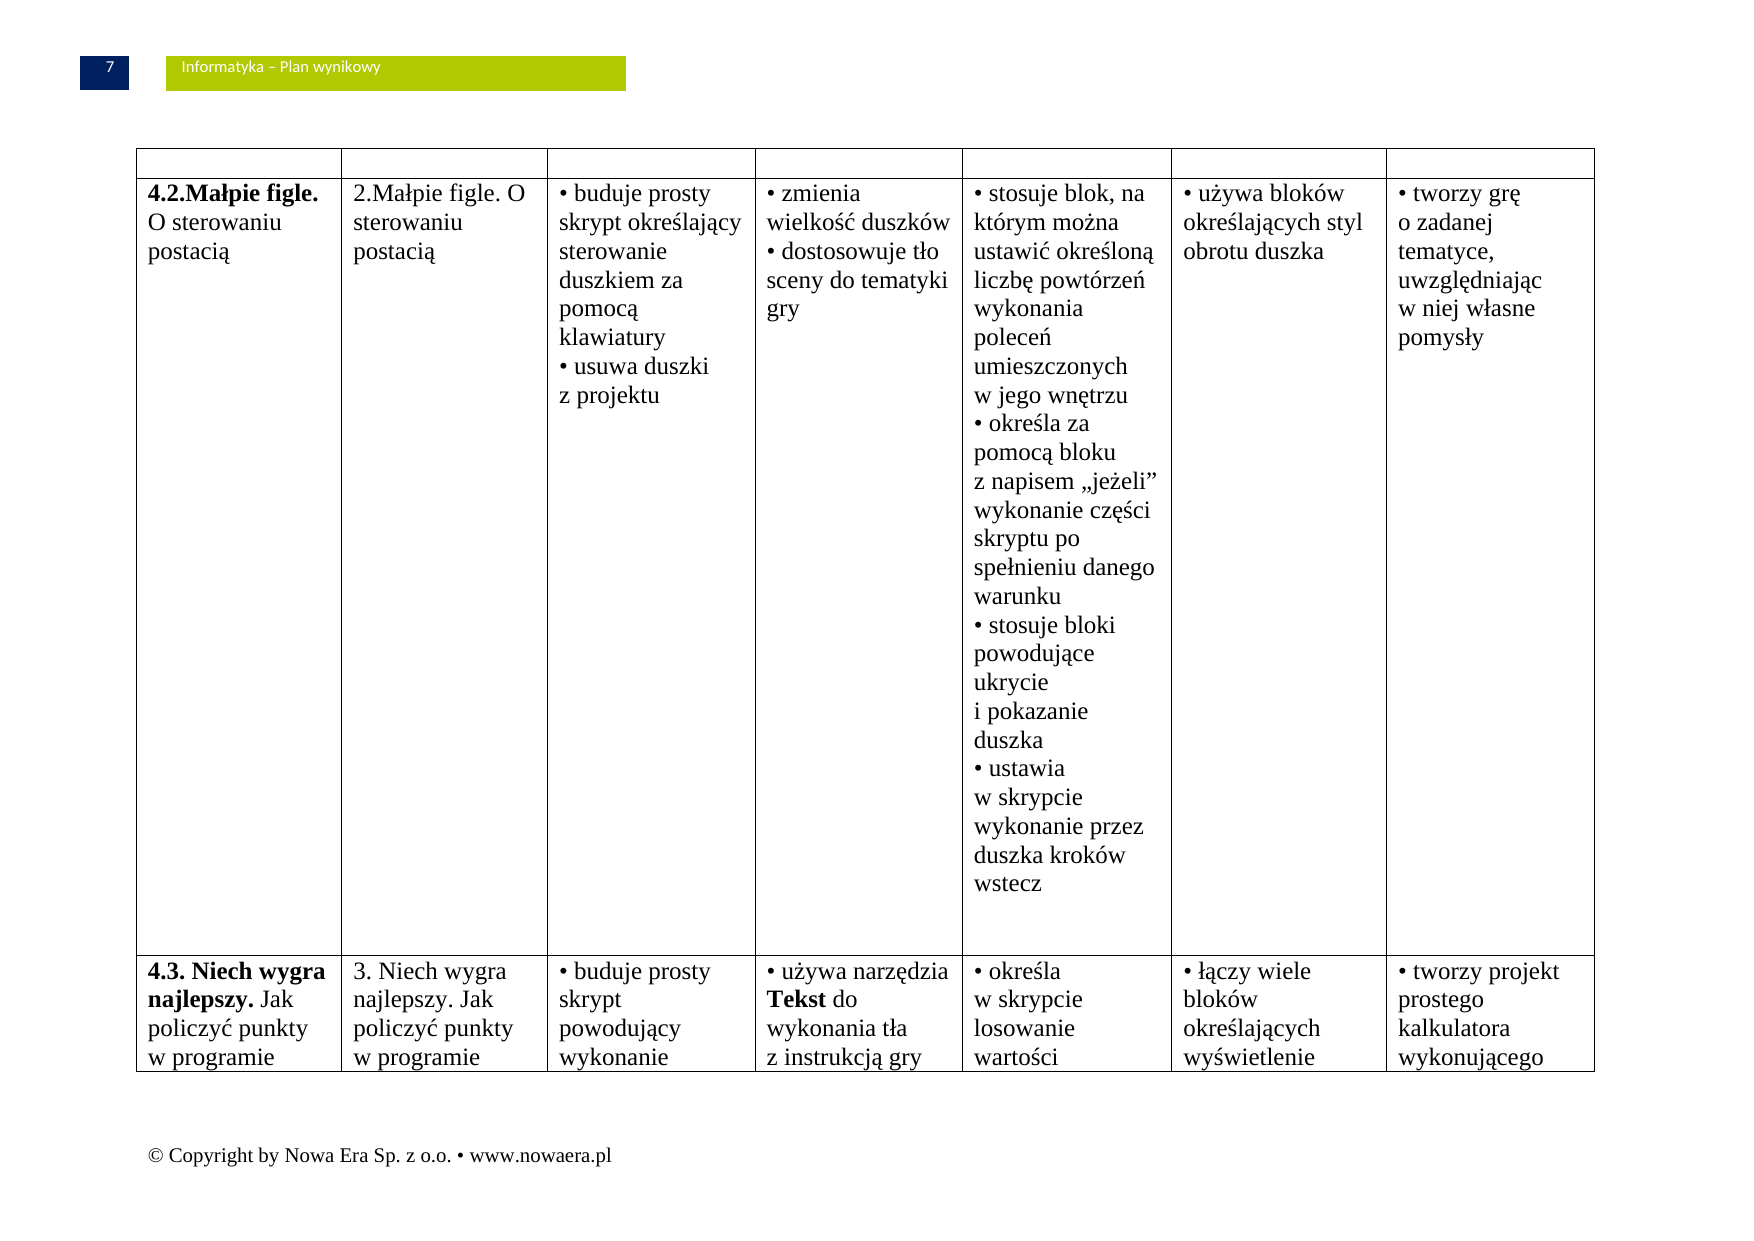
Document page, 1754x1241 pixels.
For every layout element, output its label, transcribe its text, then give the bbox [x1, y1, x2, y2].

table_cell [963, 149, 1171, 177]
table_cell • zmienia wielkość duszków • dostosowuje tło sceny do tematyki gry [756, 179, 962, 955]
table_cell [137, 149, 341, 177]
table_cell • używa bloków określających styl obrotu duszka [1172, 179, 1386, 955]
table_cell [1387, 149, 1594, 177]
table_cell • tworzy grę o zadanej tematyce, uwzględniając w niej własne pomysły [1387, 179, 1594, 955]
table_cell 4.2.Małpie figle. O sterowaniu postacią [137, 179, 341, 955]
table_cell 2.Małpie figle. O sterowaniu postacią [342, 179, 547, 955]
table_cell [1172, 149, 1386, 177]
table_cell • buduje prosty skrypt określający sterowanie duszkiem za pomocą klawiatury • usuwa duszki z projektu [548, 179, 755, 955]
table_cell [756, 149, 962, 177]
table_cell • stosuje blok, na którym można ustawić określoną liczbę powtórzeń wykonania poleceń umieszczonych w jego wnętrzu • określa za pomocą bloku z napisem „jeżeli” wykonanie części skryptu po spełnieniu danego warunku • stosuje bloki powodujące ukrycie i pokazanie duszka • ustawia w skrypcie wykonanie przez duszka kroków wstecz [963, 179, 1171, 955]
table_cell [342, 956, 547, 1071]
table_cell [1387, 956, 1594, 1071]
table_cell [963, 956, 1171, 1071]
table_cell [548, 149, 755, 177]
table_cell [1172, 956, 1386, 1071]
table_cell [342, 149, 547, 177]
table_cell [137, 956, 341, 1071]
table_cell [548, 956, 755, 1071]
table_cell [756, 956, 962, 1071]
